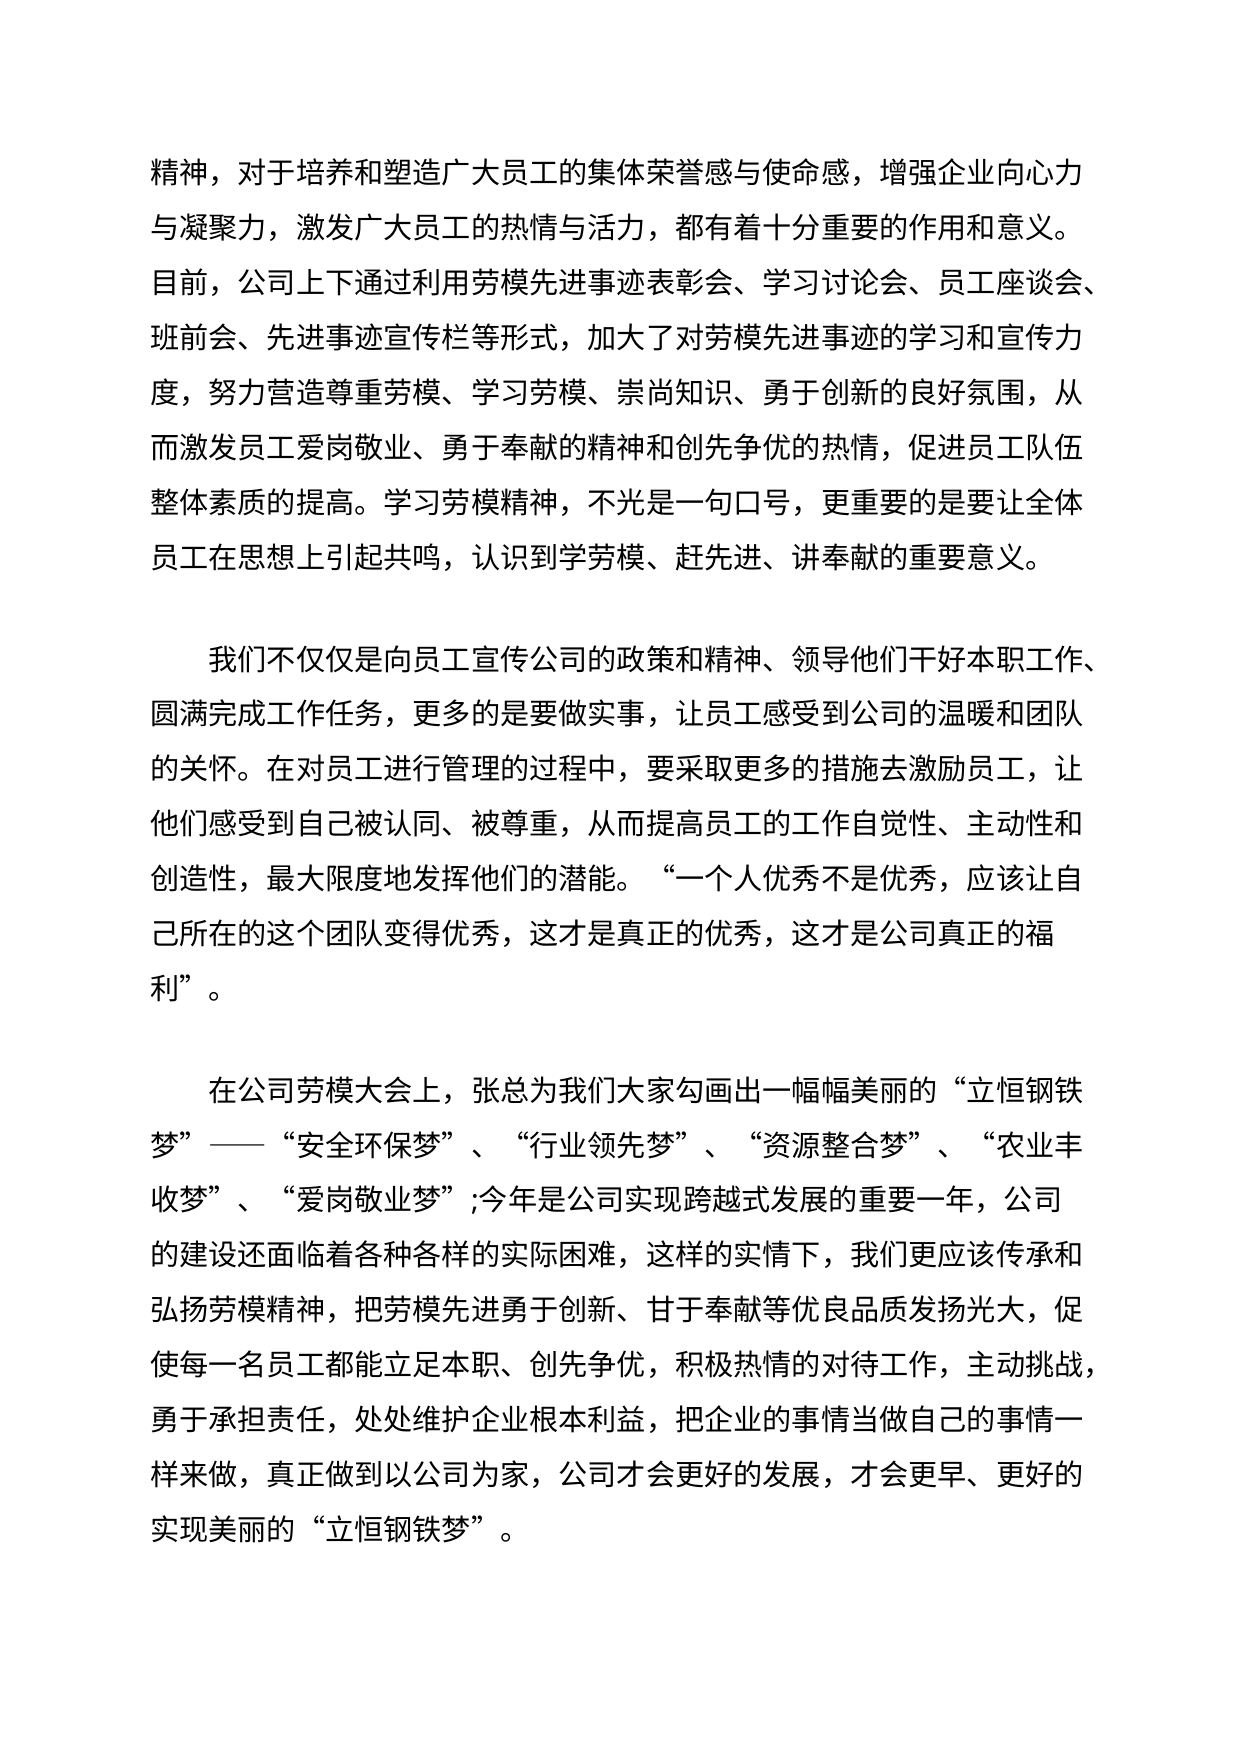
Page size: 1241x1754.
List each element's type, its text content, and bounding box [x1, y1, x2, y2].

text 我们不仅仅是向员工宣传公司的政策和精神、领导他们干好本职工作、圆满完成工作任务，更多的是要做实事，让员工感受到公司的温暖和团队的关怀。在对员工进行管理的过程中，要采取更多的措施去激励员工，让他们感受到自己被认同、被尊重，从而提高员工的工作自觉性、主动性和创造性，最大限度地发挥他们的潜能。“一个人优秀不是优秀，应该让自己所在的这个团队变得优秀，这才是真正的优秀，这才是公司真正的福利”。 [150, 636, 1090, 1008]
text 在公司劳模大会上，张总为我们大家勾画出一幅幅美丽的“立恒钢铁梦”——“安全环保梦”、“行业领先梦”、“资源整合梦”、“农业丰收梦”、“爱岗敬业梦”;今年是公司实现跨越式发展的重要一年，公司的建设还面临着各种各样的实际困难，这样的实情下，我们更应该传承和弘扬劳模精神，把劳模先进勇于创新、甘于奉献等优良品质发扬光大，促使每一名员工都能立足本职、创先争优，积极热情的对待工作，主动挑战，勇于承担责任，处处维护企业根本利益，把企业的事情当做自己的事情一样来做，真正做到以公司为家，公司才会更好的发展，才会更早、更好的实现美丽的“立恒钢铁梦”。 [150, 1067, 1090, 1549]
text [150, 150, 1090, 577]
